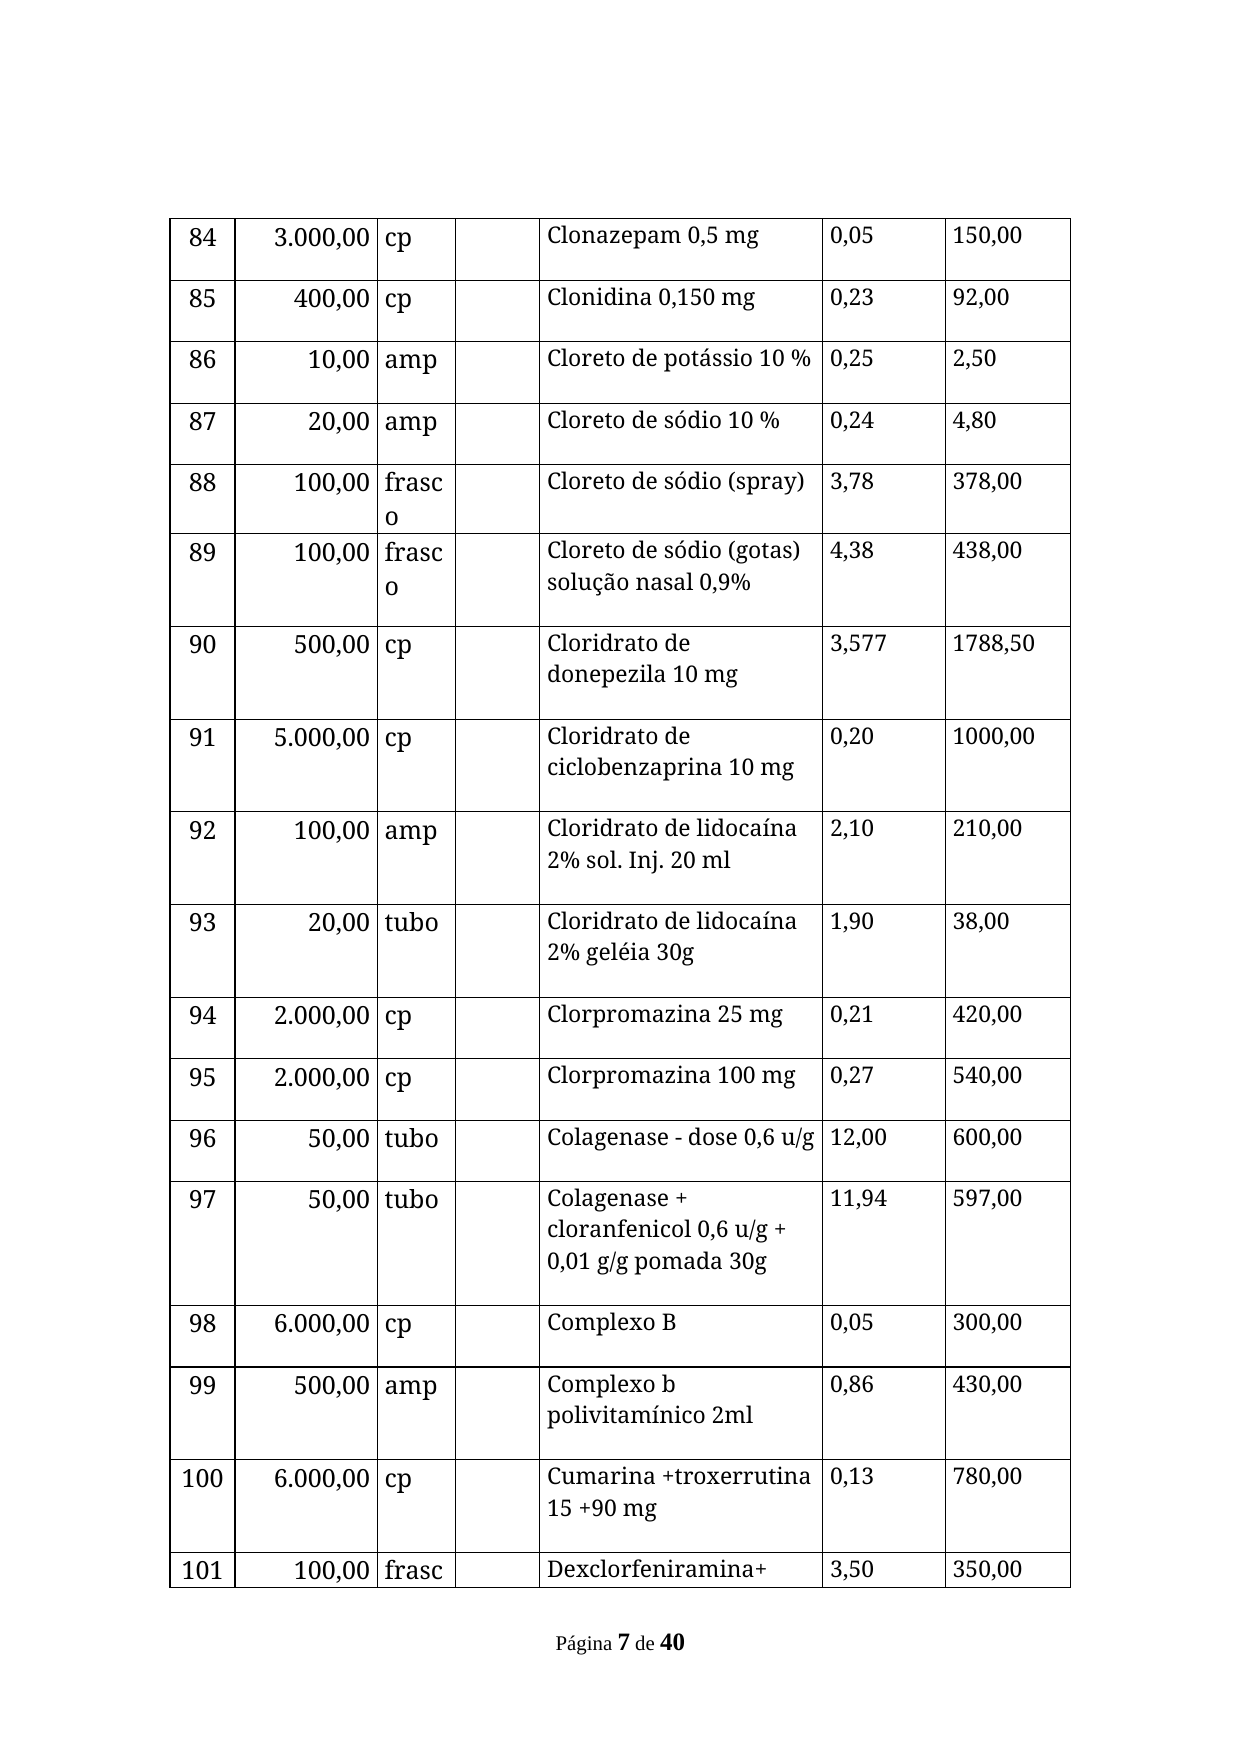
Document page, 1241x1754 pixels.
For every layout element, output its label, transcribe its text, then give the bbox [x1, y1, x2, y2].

table_cell 600,00 [946, 1121, 1070, 1181]
table_cell 98 [171, 1306, 234, 1366]
table_cell 20,00 [236, 905, 377, 997]
table_cell tubo [378, 905, 455, 997]
table_cell 150,00 [946, 219, 1070, 279]
table_cell amp [378, 404, 455, 464]
table_cell cp [378, 1460, 455, 1552]
table_cell 0,05 [823, 1306, 945, 1366]
table_cell Cloreto de potássio 10 % [540, 342, 822, 402]
table_cell [456, 1460, 539, 1552]
table_cell [456, 404, 539, 464]
table_cell 0,20 [823, 720, 945, 811]
table_cell 500,00 [236, 627, 377, 718]
table_cell 0,86 [823, 1368, 945, 1459]
table_cell 88 [171, 465, 234, 533]
table_cell tubo [378, 1182, 455, 1305]
table_cell [456, 534, 539, 626]
table_cell 50,00 [236, 1121, 377, 1181]
table_cell [456, 720, 539, 811]
table_cell 86 [171, 342, 234, 402]
table_cell Cloridrato de donepezila 10 mg [540, 627, 822, 718]
table_cell [456, 1306, 539, 1366]
table_cell 2,10 [823, 812, 945, 904]
table_cell 0,27 [823, 1059, 945, 1119]
table_cell Clorpromazina 100 mg [540, 1059, 822, 1119]
table_cell [456, 998, 539, 1058]
table_cell 597,00 [946, 1182, 1070, 1305]
table_cell 300,00 [946, 1306, 1070, 1366]
table_cell 2,50 [946, 342, 1070, 402]
table_cell 1,90 [823, 905, 945, 997]
table_cell 20,00 [236, 404, 377, 464]
table_cell [456, 1059, 539, 1119]
table_cell 95 [171, 1059, 234, 1119]
table_cell [456, 1121, 539, 1181]
table_cell cp [378, 219, 455, 279]
table_cell [456, 1182, 539, 1305]
table_cell 4,38 [823, 534, 945, 626]
table_cell 100,00 [236, 812, 377, 904]
table_cell 100,00 [236, 534, 377, 626]
table_cell frasco [378, 534, 455, 626]
table_cell cp [378, 998, 455, 1058]
table_cell 91 [171, 720, 234, 811]
table_cell cp [378, 627, 455, 718]
table_cell 97 [171, 1182, 234, 1305]
table_cell 378,00 [946, 465, 1070, 533]
table_cell Clonazepam 0,5 mg [540, 219, 822, 279]
table_cell 90 [171, 627, 234, 718]
table_cell [456, 812, 539, 904]
table_cell cp [378, 1059, 455, 1119]
table_cell 96 [171, 1121, 234, 1181]
table_cell 420,00 [946, 998, 1070, 1058]
table_cell Colagenase + cloranfenicol 0,6 u/g + 0,01 g/g pomada 30g [540, 1182, 822, 1305]
table_cell 4,80 [946, 404, 1070, 464]
table_cell Complexo B [540, 1306, 822, 1366]
table_cell Cloridrato de ciclobenzaprina 10 mg [540, 720, 822, 811]
table_cell Cloridrato de lidocaína 2% geléia 30g [540, 905, 822, 997]
table_cell 5.000,00 [236, 720, 377, 811]
table_cell 0,25 [823, 342, 945, 402]
table_cell cp [378, 281, 455, 341]
table_cell 100,00 [236, 465, 377, 533]
table_cell 85 [171, 281, 234, 341]
table_cell [456, 219, 539, 279]
table_cell 500,00 [236, 1368, 377, 1459]
table_cell 50,00 [236, 1182, 377, 1305]
table_cell cp [378, 1306, 455, 1366]
table_cell 3,577 [823, 627, 945, 718]
table_cell 540,00 [946, 1059, 1070, 1119]
table_cell 101 [171, 1553, 234, 1587]
table_cell 99 [171, 1368, 234, 1459]
table_cell 3,78 [823, 465, 945, 533]
table_cell Clorpromazina 25 mg [540, 998, 822, 1058]
table_cell 92,00 [946, 281, 1070, 341]
table_cell 100 [171, 1460, 234, 1552]
table_cell Cumarina +troxerrutina 15 +90 mg [540, 1460, 822, 1552]
table_cell 2.000,00 [236, 998, 377, 1058]
table_cell Colagenase - dose 0,6 u/g [540, 1121, 822, 1181]
table_cell 3.000,00 [236, 219, 377, 279]
table_cell amp [378, 1368, 455, 1459]
table_cell 0,24 [823, 404, 945, 464]
table_cell Cloreto de sódio (spray) [540, 465, 822, 533]
table_cell 3,50 [823, 1553, 945, 1587]
table_cell amp [378, 342, 455, 402]
table_cell 0,05 [823, 219, 945, 279]
table_cell 430,00 [946, 1368, 1070, 1459]
table_cell [456, 905, 539, 997]
table_cell 350,00 [946, 1553, 1070, 1587]
table_cell 400,00 [236, 281, 377, 341]
table_cell [456, 281, 539, 341]
table_cell amp [378, 812, 455, 904]
table_cell 0,21 [823, 998, 945, 1058]
table_cell 438,00 [946, 534, 1070, 626]
table_cell 210,00 [946, 812, 1070, 904]
table_cell 87 [171, 404, 234, 464]
table_cell Cloridrato de lidocaína 2% sol. Inj. 20 ml [540, 812, 822, 904]
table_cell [540, 1553, 822, 1587]
table_cell frasco [378, 465, 455, 533]
table_cell frasco [378, 1553, 455, 1587]
table_cell cp [378, 720, 455, 811]
table_cell 12,00 [823, 1121, 945, 1181]
table_cell Cloreto de sódio 10 % [540, 404, 822, 464]
table_cell 92 [171, 812, 234, 904]
table_cell Complexo b polivitamínico 2ml [540, 1368, 822, 1459]
table_cell 1000,00 [946, 720, 1070, 811]
table_cell 11,94 [823, 1182, 945, 1305]
table_cell 38,00 [946, 905, 1070, 997]
table_cell Clonidina 0,150 mg [540, 281, 822, 341]
table_cell 6.000,00 [236, 1306, 377, 1366]
table_cell [456, 342, 539, 402]
table_cell Cloreto de sódio (gotas) solução nasal 0,9% [540, 534, 822, 626]
table_cell [456, 1553, 539, 1587]
table_cell [456, 1368, 539, 1459]
table_cell 89 [171, 534, 234, 626]
table_cell 93 [171, 905, 234, 997]
table_cell 10,00 [236, 342, 377, 402]
table_cell 94 [171, 998, 234, 1058]
table_cell tubo [378, 1121, 455, 1181]
table_cell 1788,50 [946, 627, 1070, 718]
table_cell 6.000,00 [236, 1460, 377, 1552]
table_cell 780,00 [946, 1460, 1070, 1552]
table_cell 84 [171, 219, 234, 279]
table_cell [456, 627, 539, 718]
table_cell 0,13 [823, 1460, 945, 1552]
table_cell 2.000,00 [236, 1059, 377, 1119]
table_cell 100,00 [236, 1553, 377, 1587]
table_cell [456, 465, 539, 533]
table_cell 0,23 [823, 281, 945, 341]
